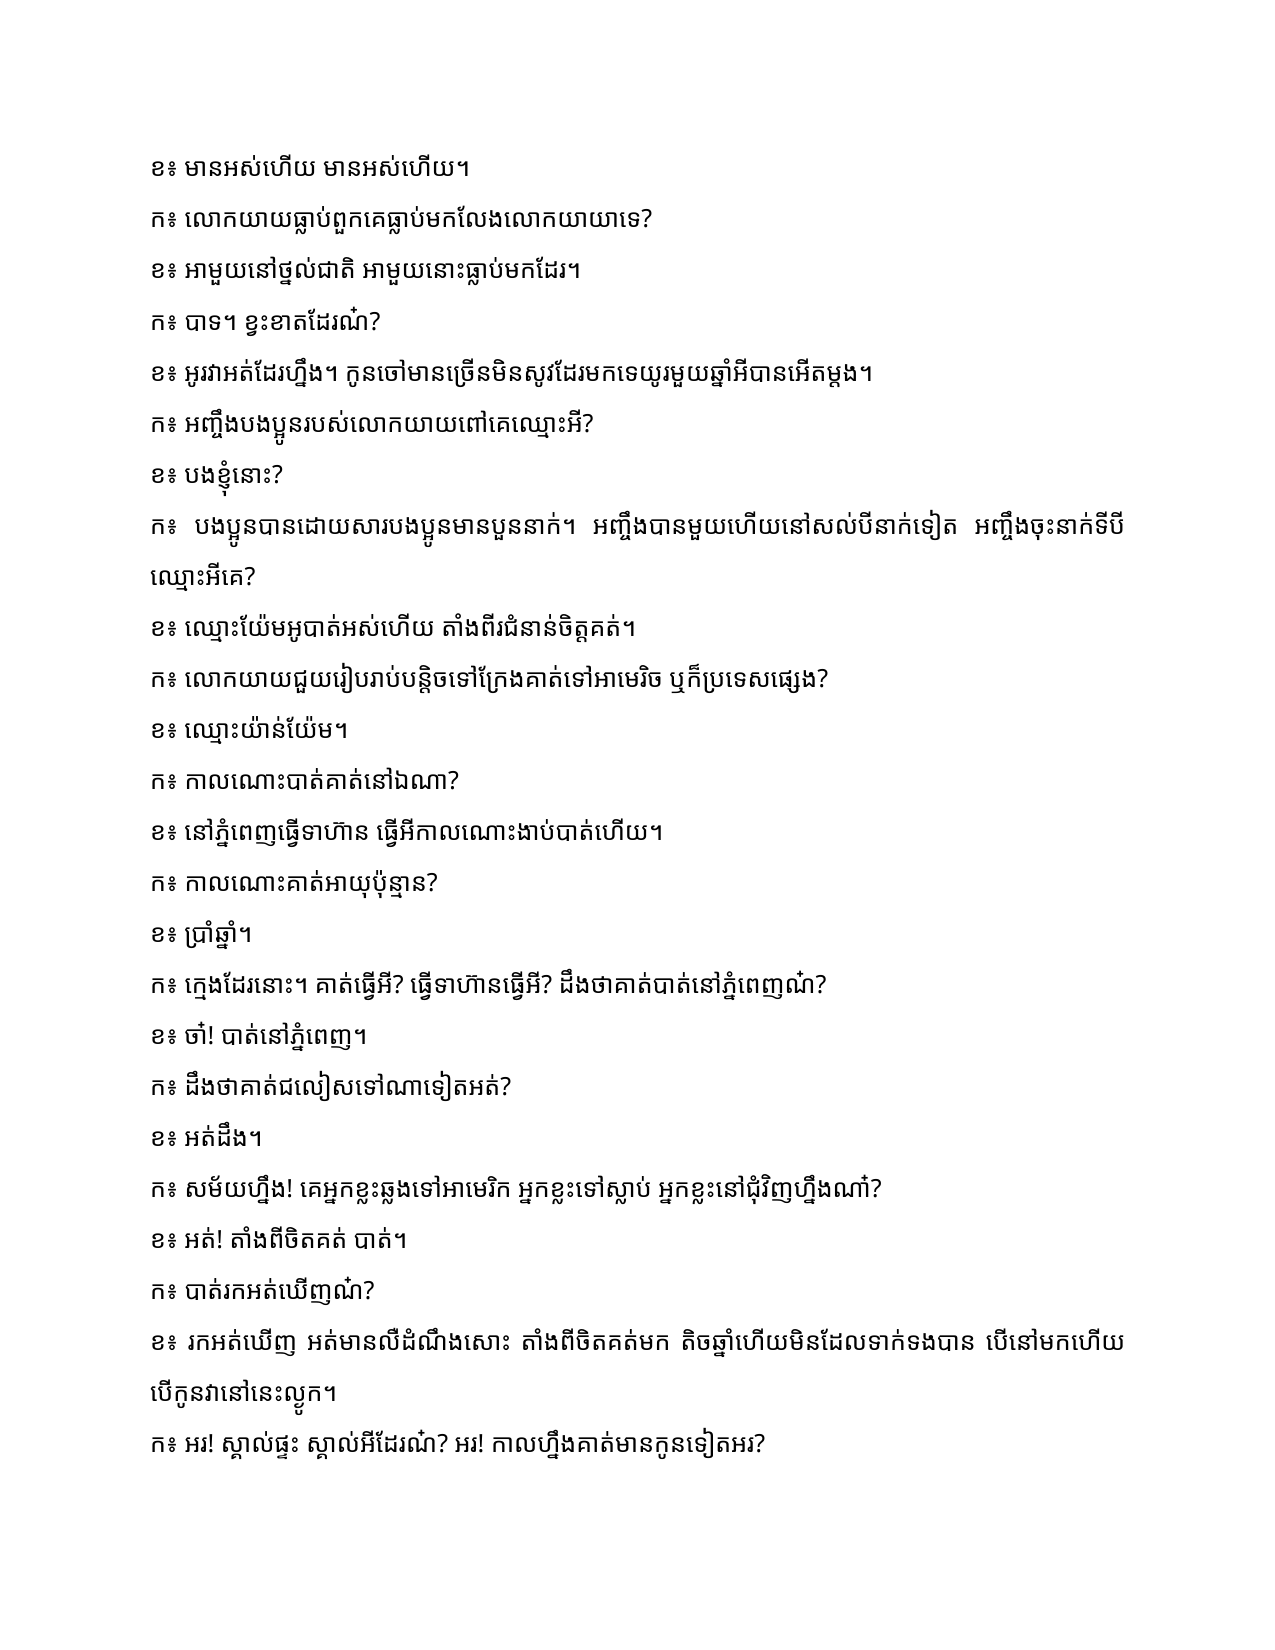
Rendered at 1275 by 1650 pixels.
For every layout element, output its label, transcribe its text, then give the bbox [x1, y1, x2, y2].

text ខ៖ អត់! តាំងពីចិតគត់ បាត់។ [150, 1222, 1125, 1256]
text ក៖ បាត់រកអត់ឃើញណ៎? [150, 1273, 1125, 1307]
text ក៖ ដឹងថាគាត់ជលៀសទៅណាទៀតអត់? [150, 1069, 1125, 1103]
text ខ៖​ អាមួយនៅថ្នល់ជាតិ អាមួយនោះធ្លាប់មកដែរ។ [150, 252, 1125, 286]
text ក៖ លោកយាយជួយរៀបរាប់បន្តិចទៅក្រែងគាត់ទៅអាមេរិច ឬក៏ប្រទេសផ្សេង? [150, 660, 1125, 694]
text ខ៖ រកអត់ឃើញ អត់មានលឺដំណឹងសោះ តាំងពីចិតគត់មក តិចឆ្នាំហើយមិនដែលទាក់ទងបាន បើនៅមកហើយ បើកូនវានៅនេះល្ងូក។ [150, 1324, 1125, 1409]
text ខ៖​ ឈ្មោះយ៉ែមអូបាត់អស់ហើយ តាំងពីរជំនាន់ចិត្តគត់។ [150, 609, 1125, 643]
text ខ៖ នៅភ្នំពេញធ្វើទាហ៊ាន ធ្វើអីកាលណោះងាប់បាត់ហើយ។ [150, 813, 1125, 848]
text ខ៖ មានអស់ហើយ មានអស់ហើយ។ [150, 150, 1125, 184]
text ខ៖ ឈ្មោះយ៉ាន់យ៉ែម។ [150, 711, 1125, 746]
text ខ៖ អូរវាអត់ដែរហ្នឹង។ កូនចៅមានច្រើនមិនសូវដែរមកទេយូរមួយឆ្នាំអីបានអើតម្តង។ [150, 354, 1125, 388]
text ក៖ អរ! ស្គាល់ផ្ទះ ស្គាល់អីដែរណ៎? អរ! កាលហ្នឹងគាត់មានកូនទៀតអរ? [150, 1426, 1125, 1460]
text ខ៖ ប្រាំឆ្នាំ។ [150, 916, 1125, 950]
text ក៖​ ក្មេងដែរនោះ។ គាត់ធ្វើអី? ធ្វើទាហ៊ានធ្វើអី? ដឹងថាគាត់បាត់នៅភ្នំពេញណ៎? [150, 967, 1125, 1001]
text ក៖ កាលណោះបាត់គាត់នៅឯណា? [150, 762, 1125, 797]
text ក៖ អញ្ចឹងបងប្អូនរបស់លោកយាយពៅគេឈ្មោះអី? [150, 405, 1125, 439]
text ខ៖ បងខ្ញុំនោះ? [150, 456, 1125, 490]
text ក៖ សម័យហ្នឹង! គេអ្នកខ្លះឆ្លងទៅអាមេរិក អ្នកខ្លះទៅស្លាប់ អ្នកខ្លះនៅជុំវិញហ្នឹងណា៎? [150, 1171, 1125, 1205]
text ក៖​ កាលណោះគាត់អាយុប៉ុន្មាន? [150, 864, 1125, 899]
text ខ៖ អត់ដឹង។ [150, 1120, 1125, 1154]
text ក៖ បងប្អូនបានដោយសារបងប្អូនមានបួននាក់។​ អញ្ចឹងបានមួយហើយនៅសល់បីនាក់ទៀត អញ្ចឹងចុះនាក់ទីបីឈ្មោះអីគេ? [150, 507, 1125, 592]
text ក៖ បាទ។ ខ្វះខាតដែរណ៎? [150, 303, 1125, 337]
text ក៖​ លោកយាយធ្លាប់ពួកគេធ្លាប់មកលែងលោកយាយាទេ? [150, 201, 1125, 235]
text ខ៖​ ចា៎! បាត់នៅភ្នំពេញ។ [150, 1018, 1125, 1052]
